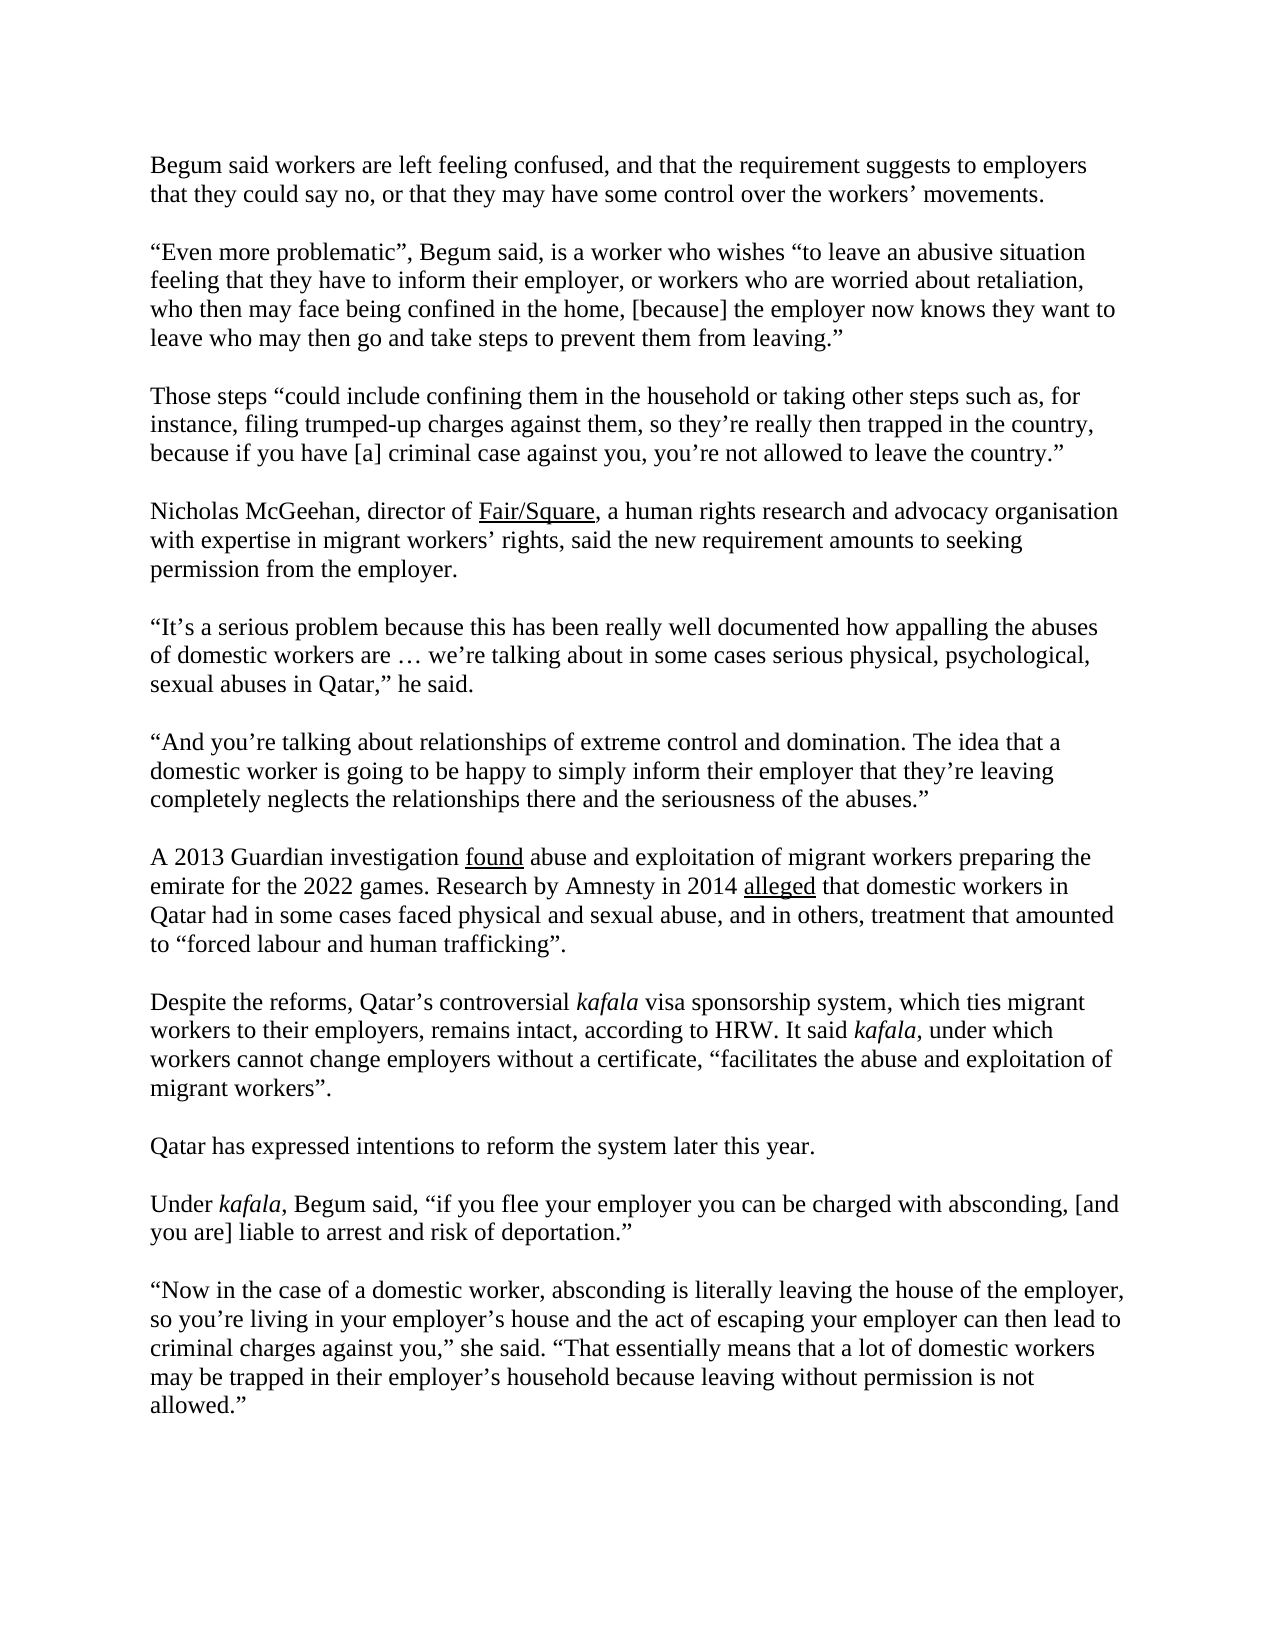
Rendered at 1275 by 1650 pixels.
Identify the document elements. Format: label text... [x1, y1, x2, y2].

text Those steps “could include confining them in the household or taking other steps such as, for instance, filing trumped-up charges against them, so they’re really then trapped in the country, because if you have [a] criminal case against you, you’re not allowed to leave the country.” [150, 381, 1125, 467]
text Begum said workers are left feeling confused, and that the requirement suggests to employers that they could say no, or that they may have some control over the workers’ movements. [150, 150, 1125, 207]
text A 2013 Guardian investigation found abuse and exploitation of migrant workers preparing the emirate for the 2022 games. Research by Amnesty in 2014 alleged that domestic workers in Qatar had in some cases faced physical and sexual abuse, and in others, treatment that amounted to “forced labour and human trafficking”. [150, 842, 1125, 957]
text Under kafala, Begum said, “if you flee your employer you can be charged with absconding, [and you are] liable to arrest and risk of deportation.” [150, 1189, 1125, 1246]
text Qatar has expressed intentions to reform the system later this year. [150, 1131, 1125, 1159]
text Despite the reforms, Qatar’s controversial kafala visa sponsorship system, which ties migrant workers to their employers, remains intact, according to HRW. It said kafala, under which workers cannot change employers without a certificate, “facilitates the abuse and exploitation of migrant workers”. [150, 987, 1125, 1102]
text “Even more problematic”, Begum said, is a worker who wishes “to leave an abusive situation feeling that they have to inform their employer, or workers who are worried about retaliation, who then may face being confined in the home, [because] the employer now knows they want to leave who may then go and take steps to prevent them from leaving.” [150, 237, 1125, 352]
text Nicholas McGeehan, director of Fair/Square, a human rights research and advocacy organisation with expertise in migrant workers’ rights, said the new requirement amounts to seeking permission from the employer. [150, 496, 1125, 582]
text “Now in the case of a domestic worker, absconding is literally leaving the house of the employer, so you’re living in your employer’s house and the act of escaping your employer can then lead to criminal charges against you,” she said. “That essentially means that a lot of domestic workers may be trapped in their employer’s household because leaving without permission is not allowed.” [150, 1275, 1125, 1419]
text “And you’re talking about relationships of extreme control and domination. The idea that a domestic worker is going to be happy to simply inform their employer that they’re leaving completely neglects the relationships there and the seriousness of the abuses.” [150, 727, 1125, 813]
text “It’s a serious problem because this has been really well documented how appalling the abuses of domestic workers are … we’re talking about in some cases serious physical, psychological, sexual abuses in Qatar,” he said. [150, 612, 1125, 698]
